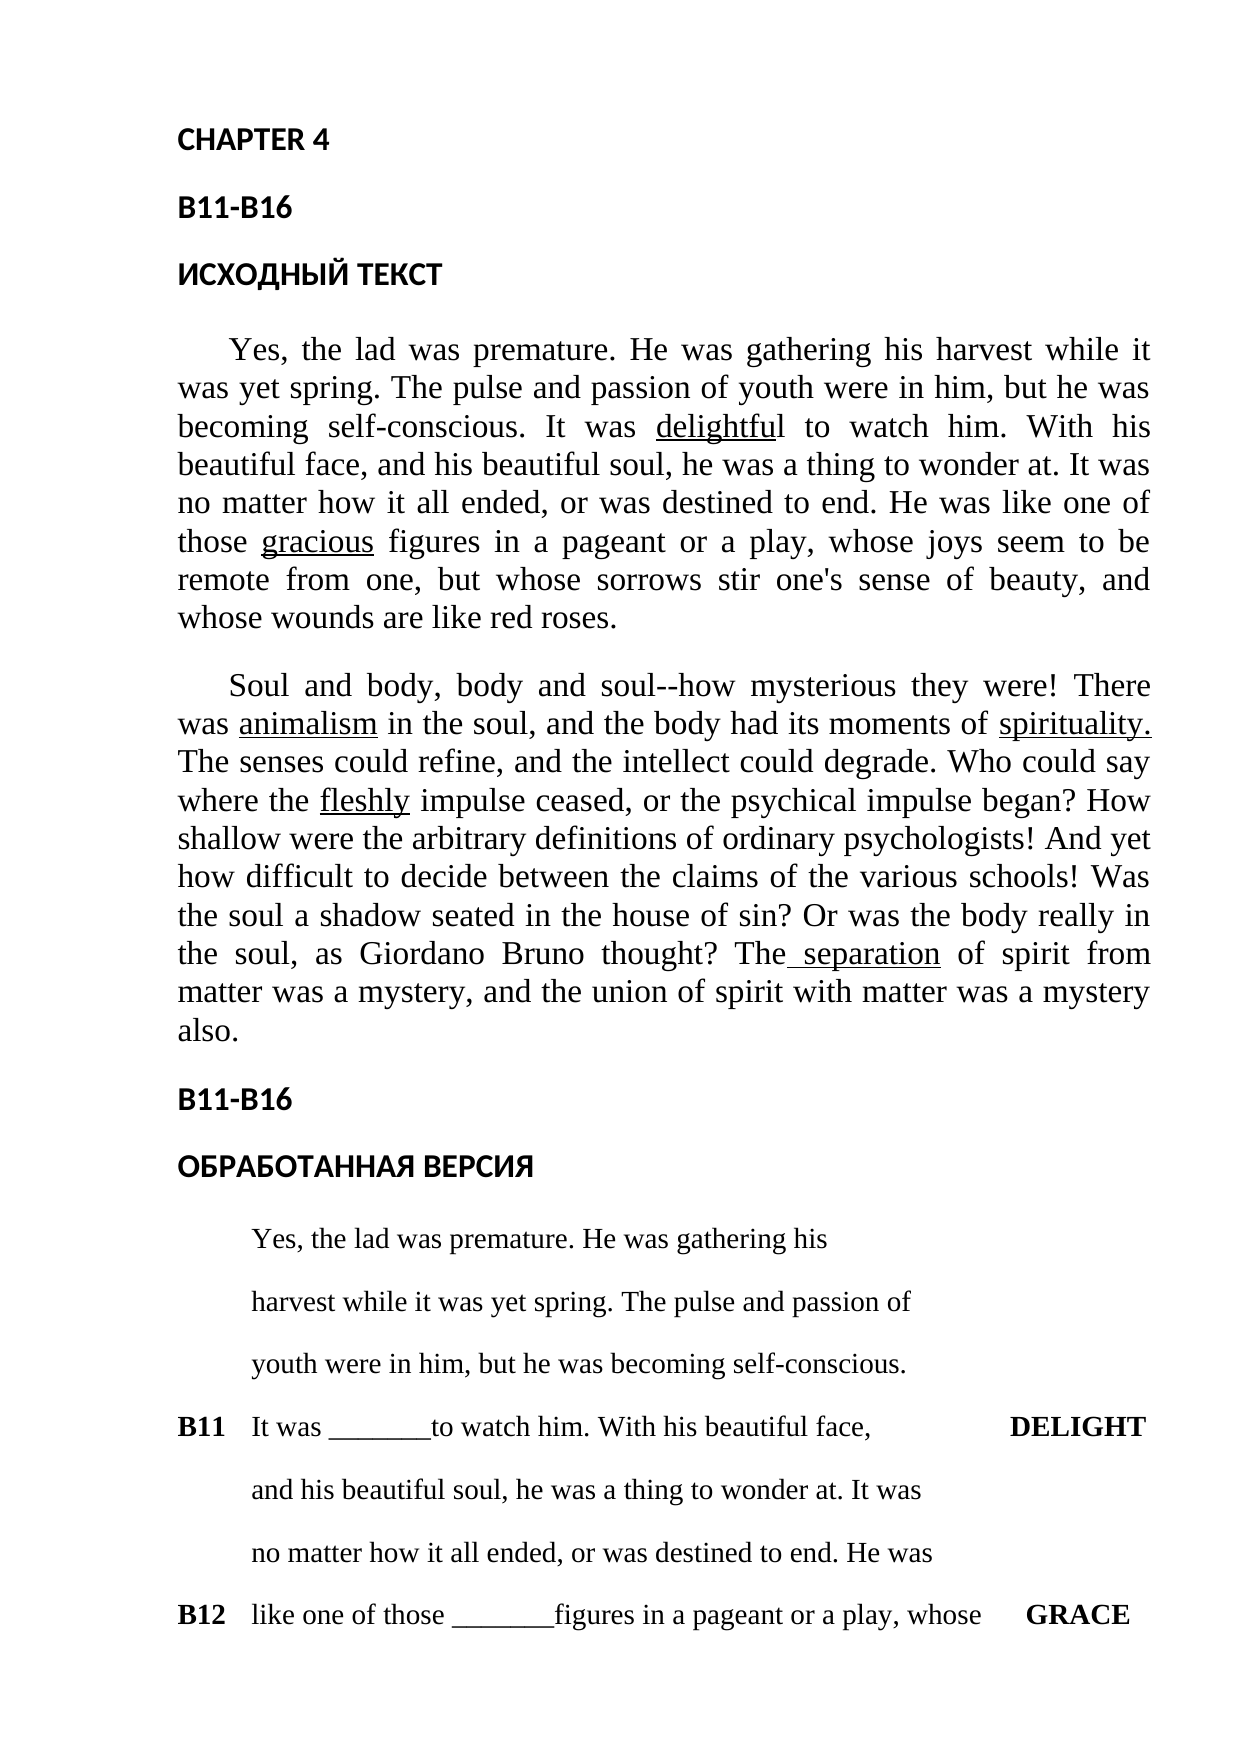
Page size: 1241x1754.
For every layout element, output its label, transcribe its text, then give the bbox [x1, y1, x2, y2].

text youth were in him, but he was becoming self-conscious. [177, 1347, 1152, 1380]
text ОБРАБОТАННАЯ ВЕРСИЯ [177, 1145, 1152, 1186]
text Soul and body, body and soul--how mysterious they were! There was animalism in the soul, and the body had its moments of spirituality. The senses could refine, and the intellect could degrade. Who could say where the fleshly impulse ceased, or the psychical impulse began? How shallow were the arbitrary definitions of ordinary psychologists! And yet how difficult to decide between the claims of the various schools! Was the soul a shadow seated in the house of sin? Or was the body really in the soul, as Giordano Bruno thought? The separation of spirit from matter was a mystery, and the union of spirit with matter was a mystery also. [177, 665, 1152, 1048]
text CHAPTER 4 [177, 118, 1152, 159]
text ИСХОДНЫЙ ТЕКСТ [177, 253, 1152, 294]
text В11-В16 [177, 186, 1152, 226]
text Yes, the lad was premature. He was gathering his [177, 1221, 1152, 1255]
text В11-В16 [177, 1078, 1152, 1118]
text B12 like one of those _______figures in a pageant or a play, whose GRACE [177, 1597, 1152, 1631]
text Yes, the lad was premature. He was gathering his harvest while it was yet spring. The pulse and passion of youth were in him, but he was becoming self-conscious. It was delightful to watch him. With his beautiful face, and his beautiful soul, he was a thing to wonder at. It was no matter how it all ended, or was destined to end. He was like one of those gracious figures in a pageant or a play, whose joys seem to be remote from one, but whose sorrows stir one's sense of beauty, and whose wounds are like red roses. [177, 329, 1152, 636]
text no matter how it all ended, or was destined to end. He was [228, 1535, 1152, 1568]
text B11 It was _______to watch him. With his beautiful face, DELIGHT [177, 1409, 1152, 1443]
text harvest while it was yet spring. The pulse and passion of [177, 1284, 1152, 1317]
text and his beautiful soul, he was a thing to wonder at. It was [228, 1472, 1152, 1506]
